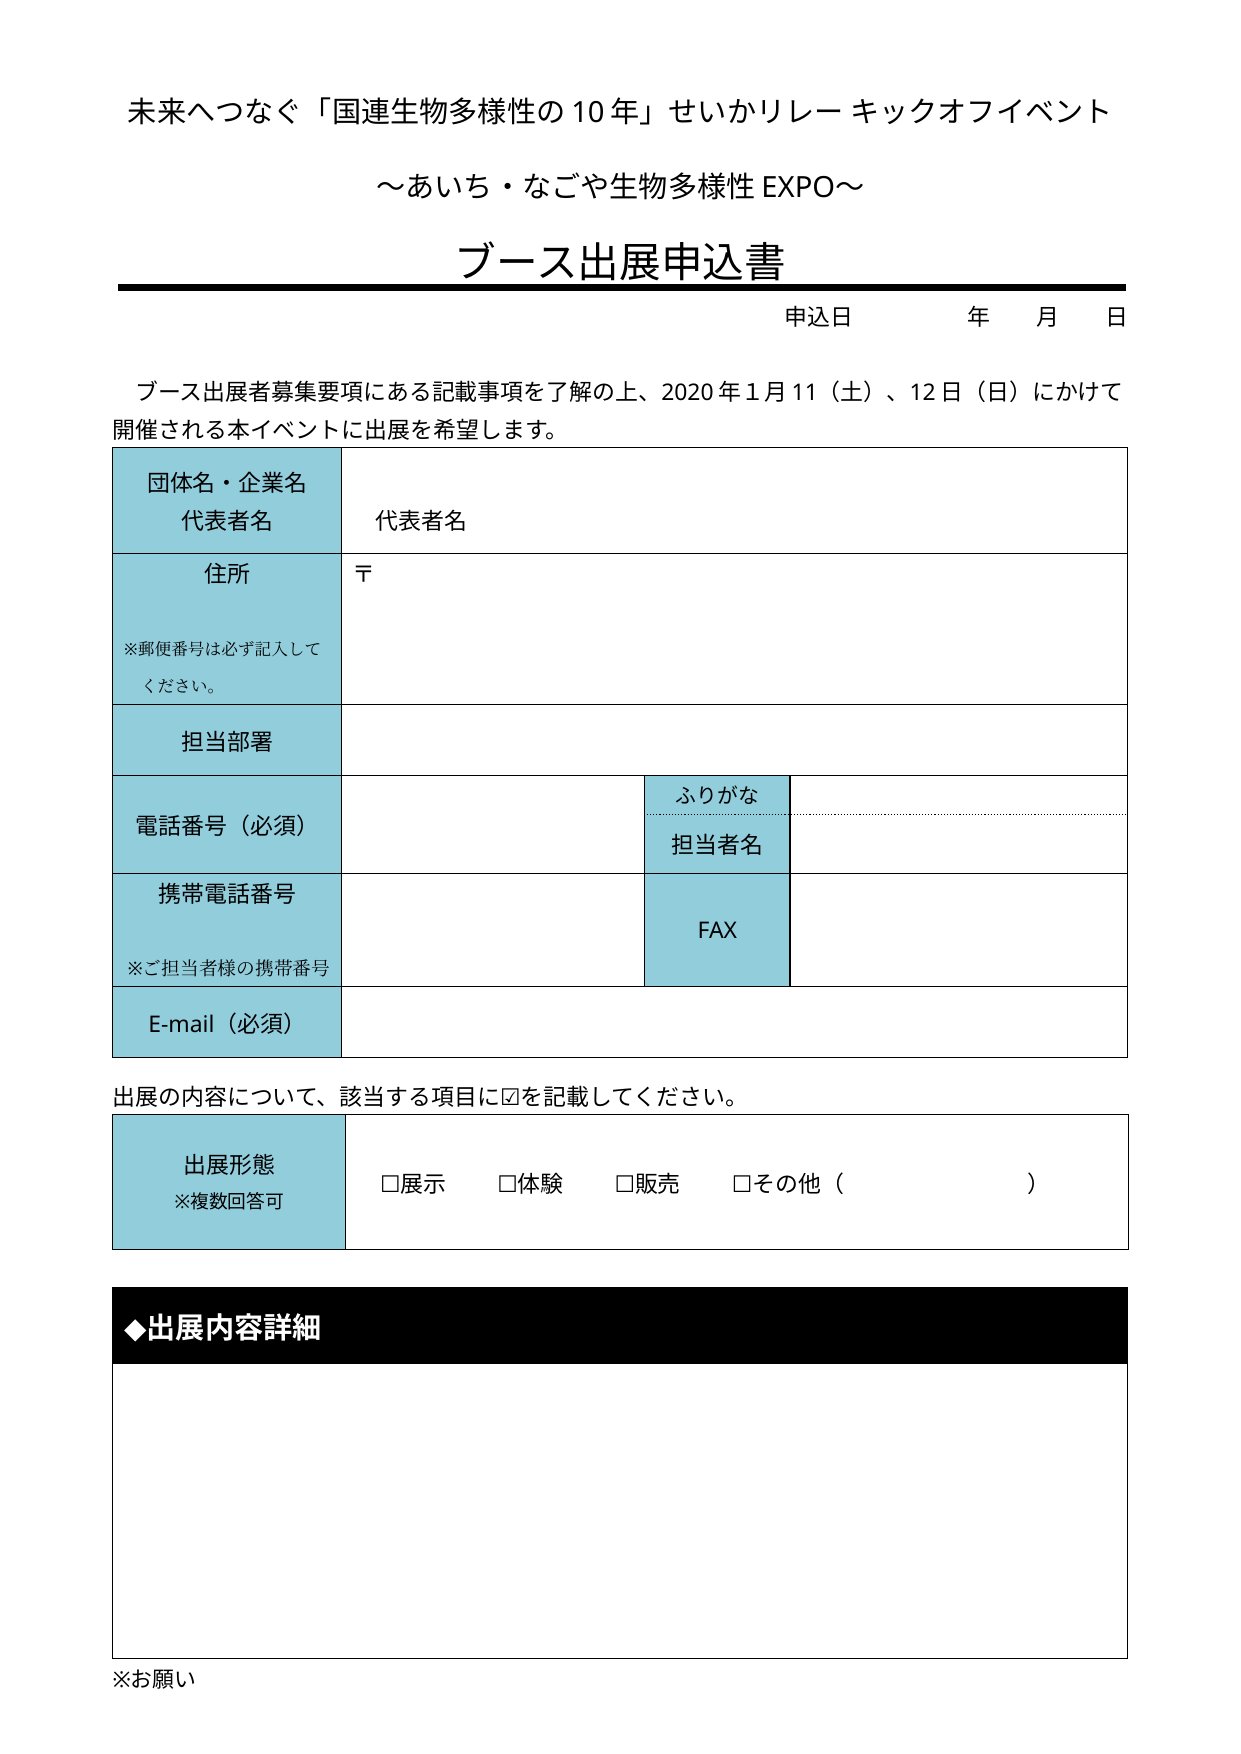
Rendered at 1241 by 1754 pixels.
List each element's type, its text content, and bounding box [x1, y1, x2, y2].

table_header 出展形態 ※複数回答可 [113, 1115, 345, 1249]
table_header 団体名・企業名 代表者名 [113, 448, 341, 553]
table_cell [113, 1364, 1127, 1658]
text ※お願い [112, 1659, 1128, 1697]
table_cell [791, 814, 1127, 873]
text ～あいち・なごや生物多様性EXPO～ [112, 147, 1128, 222]
table_cell 担当者名 [645, 814, 789, 873]
table_cell FAX [645, 874, 789, 986]
table_cell 住所 ※郵便番号は必ず記入して ください。 [113, 554, 341, 704]
table_cell [342, 987, 1127, 1057]
text ブース出展申込書 [112, 222, 1128, 297]
table_cell 担当部署 [113, 705, 341, 775]
table_cell 〒 [342, 554, 1127, 704]
table_header ◆出展内容詳細 [113, 1288, 1127, 1363]
text 申込日 年 月 日 [112, 297, 1128, 334]
table_cell ふりがな [645, 776, 789, 814]
table_cell [791, 776, 1127, 814]
text 出展の内容について、該当する項目に☑を記載してください。 [112, 1077, 1128, 1114]
table_cell [791, 874, 1127, 986]
table_cell E-mail（必須） [113, 987, 341, 1057]
table_cell 電話番号（必須） [113, 776, 341, 873]
text ブース出展者募集要項にある記載事項を了解の上、2020年１月11（土）、12日（日）にかけて開催される本イベントに出展を希望します。 [112, 372, 1128, 447]
table_cell [342, 874, 644, 986]
table_header 展示 体験 販売 その他（ ） [346, 1115, 1128, 1249]
text 未来へつなぐ「国連生物多様性の10年」せいかリレー キックオフイベント [112, 72, 1128, 147]
table_cell [342, 705, 1127, 775]
table_cell 携帯電話番号 ※ご担当者様の携帯番号 [113, 874, 341, 986]
table_cell [342, 776, 644, 873]
table_header 代表者名 [342, 448, 1127, 553]
